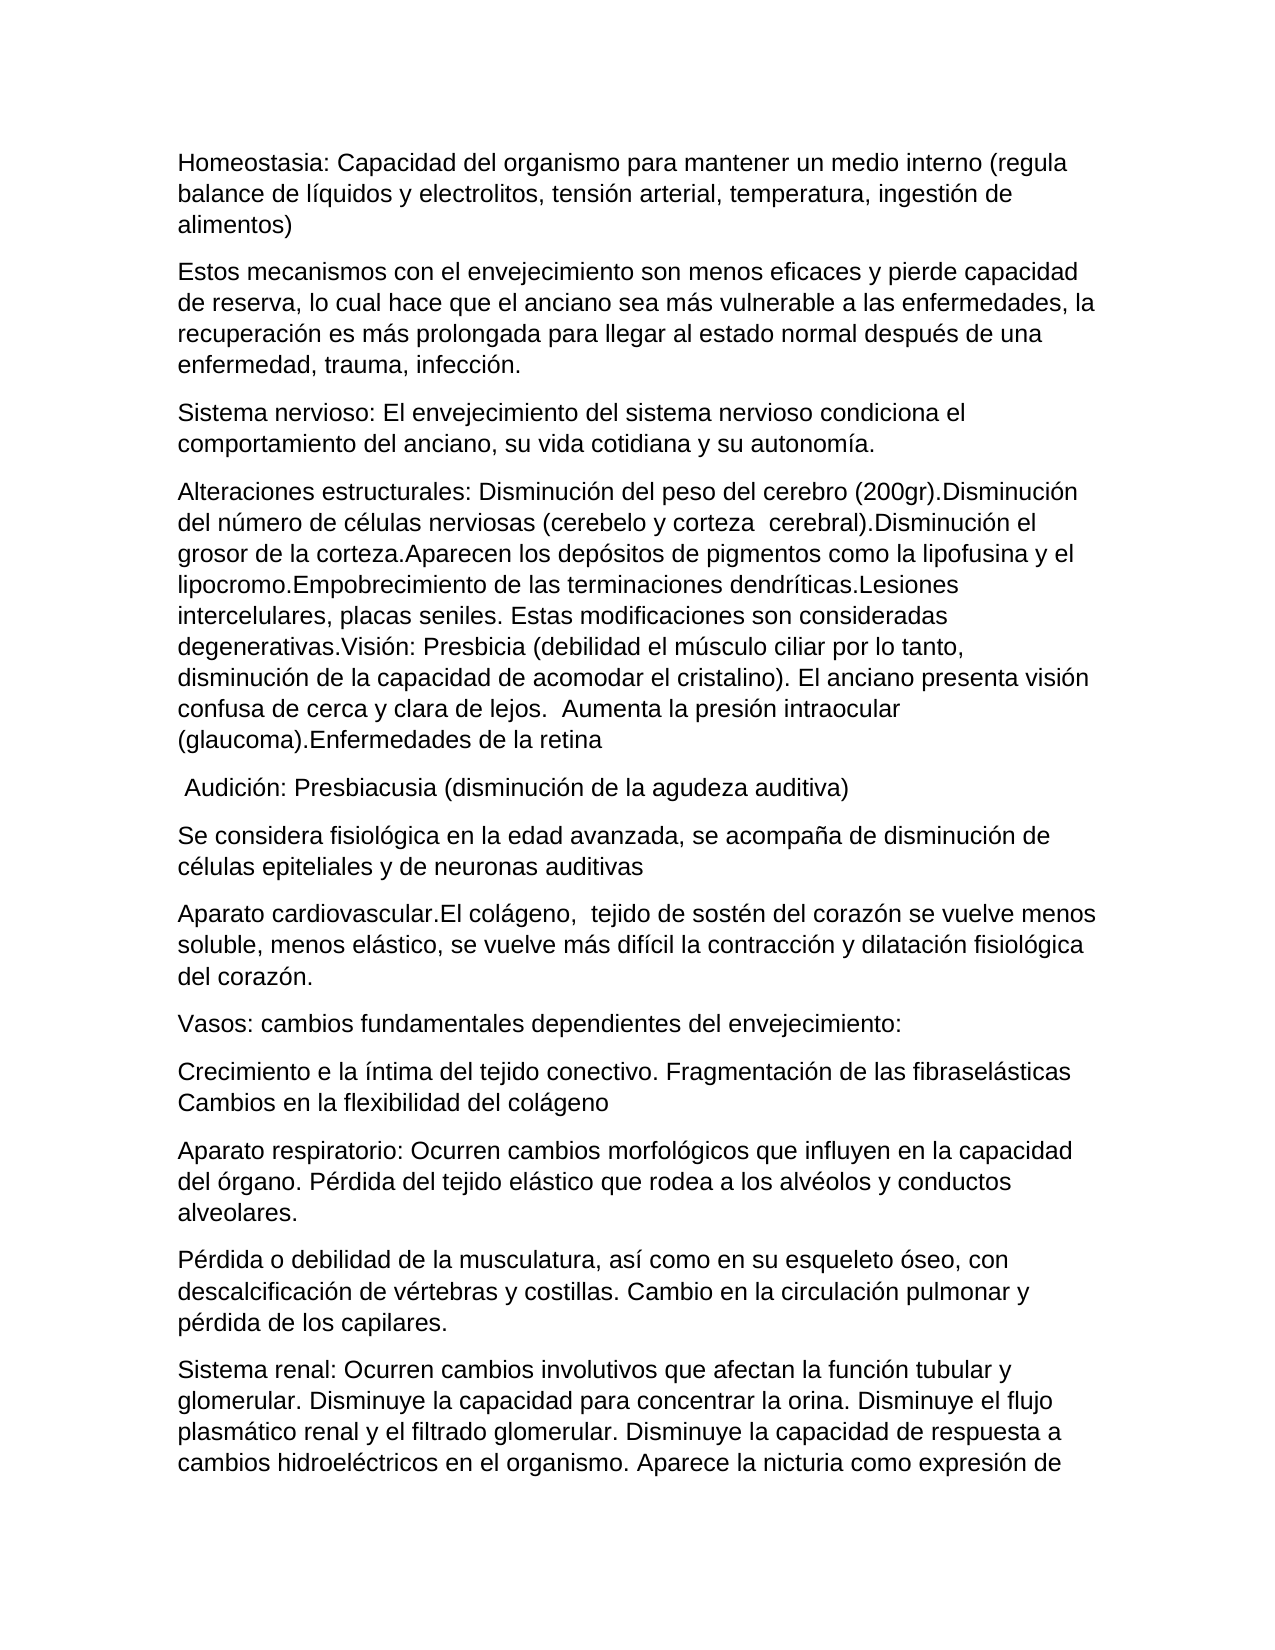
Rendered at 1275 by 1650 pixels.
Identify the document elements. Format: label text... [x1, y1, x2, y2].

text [177, 1355, 1098, 1477]
text Aparato respiratorio: Ocurren cambios morfológicos que influyen en la capacidad del órgano. Pérdida del tejido elástico que rodea a los alvéolos y conductos alveolares. [177, 1136, 1098, 1227]
text Se considera fisiológica en la edad avanzada, se acompaña de disminución de células epiteliales y de neuronas auditivas [177, 821, 1098, 881]
text Crecimiento e la íntima del tejido conectivo. Fragmentación de las fibraselásticas Cambios en la flexibilidad del colágeno [177, 1057, 1098, 1117]
text Homeostasia: Capacidad del organismo para mantener un medio interno (regula balance de líquidos y electrolitos, tensión arterial, temperatura, ingestión de alimentos) [177, 148, 1098, 238]
text Audición: Presbiacusia (disminución de la agudeza auditiva) [177, 773, 1098, 802]
text Estos mecanismos con el envejecimiento son menos eficaces y pierde capacidad de reserva, lo cual hace que el anciano sea más vulnerable a las enfermedades, la recuperación es más prolongada para llegar al estado normal después de una enfermedad, trauma, infección. [177, 257, 1098, 379]
text Vasos: cambios fundamentales dependientes del envejecimiento: [177, 1009, 1098, 1038]
text Sistema nervioso: El envejecimiento del sistema nervioso condiciona el comportamiento del anciano, su vida cotidiana y su autonomía. [177, 398, 1098, 458]
text Aparato cardiovascular.El colágeno, tejido de sostén del corazón se vuelve menos soluble, menos elástico, se vuelve más difícil la contracción y dilatación fisiológica del corazón. [177, 899, 1098, 990]
text Alteraciones estructurales: Disminución del peso del cerebro (200gr).Disminución del número de células nerviosas (cerebelo y corteza cerebral).Disminución el grosor de la corteza.Aparecen los depósitos de pigmentos como la lipofusina y el lipocromo.Empobrecimiento de las terminaciones dendríticas.Lesiones intercelulares, placas seniles. Estas modificaciones son consideradas degenerativas.Visión: Presbicia (debilidad el músculo ciliar por lo tanto, disminución de la capacidad de acomodar el cristalino). El anciano presenta visión confusa de cerca y clara de lejos. Aumenta la presión intraocular (glaucoma).Enfermedades de la retina [177, 477, 1098, 754]
text Pérdida o debilidad de la musculatura, así como en su esqueleto óseo, con descalcificación de vértebras y costillas. Cambio en la circulación pulmonar y pérdida de los capilares. [177, 1246, 1098, 1336]
